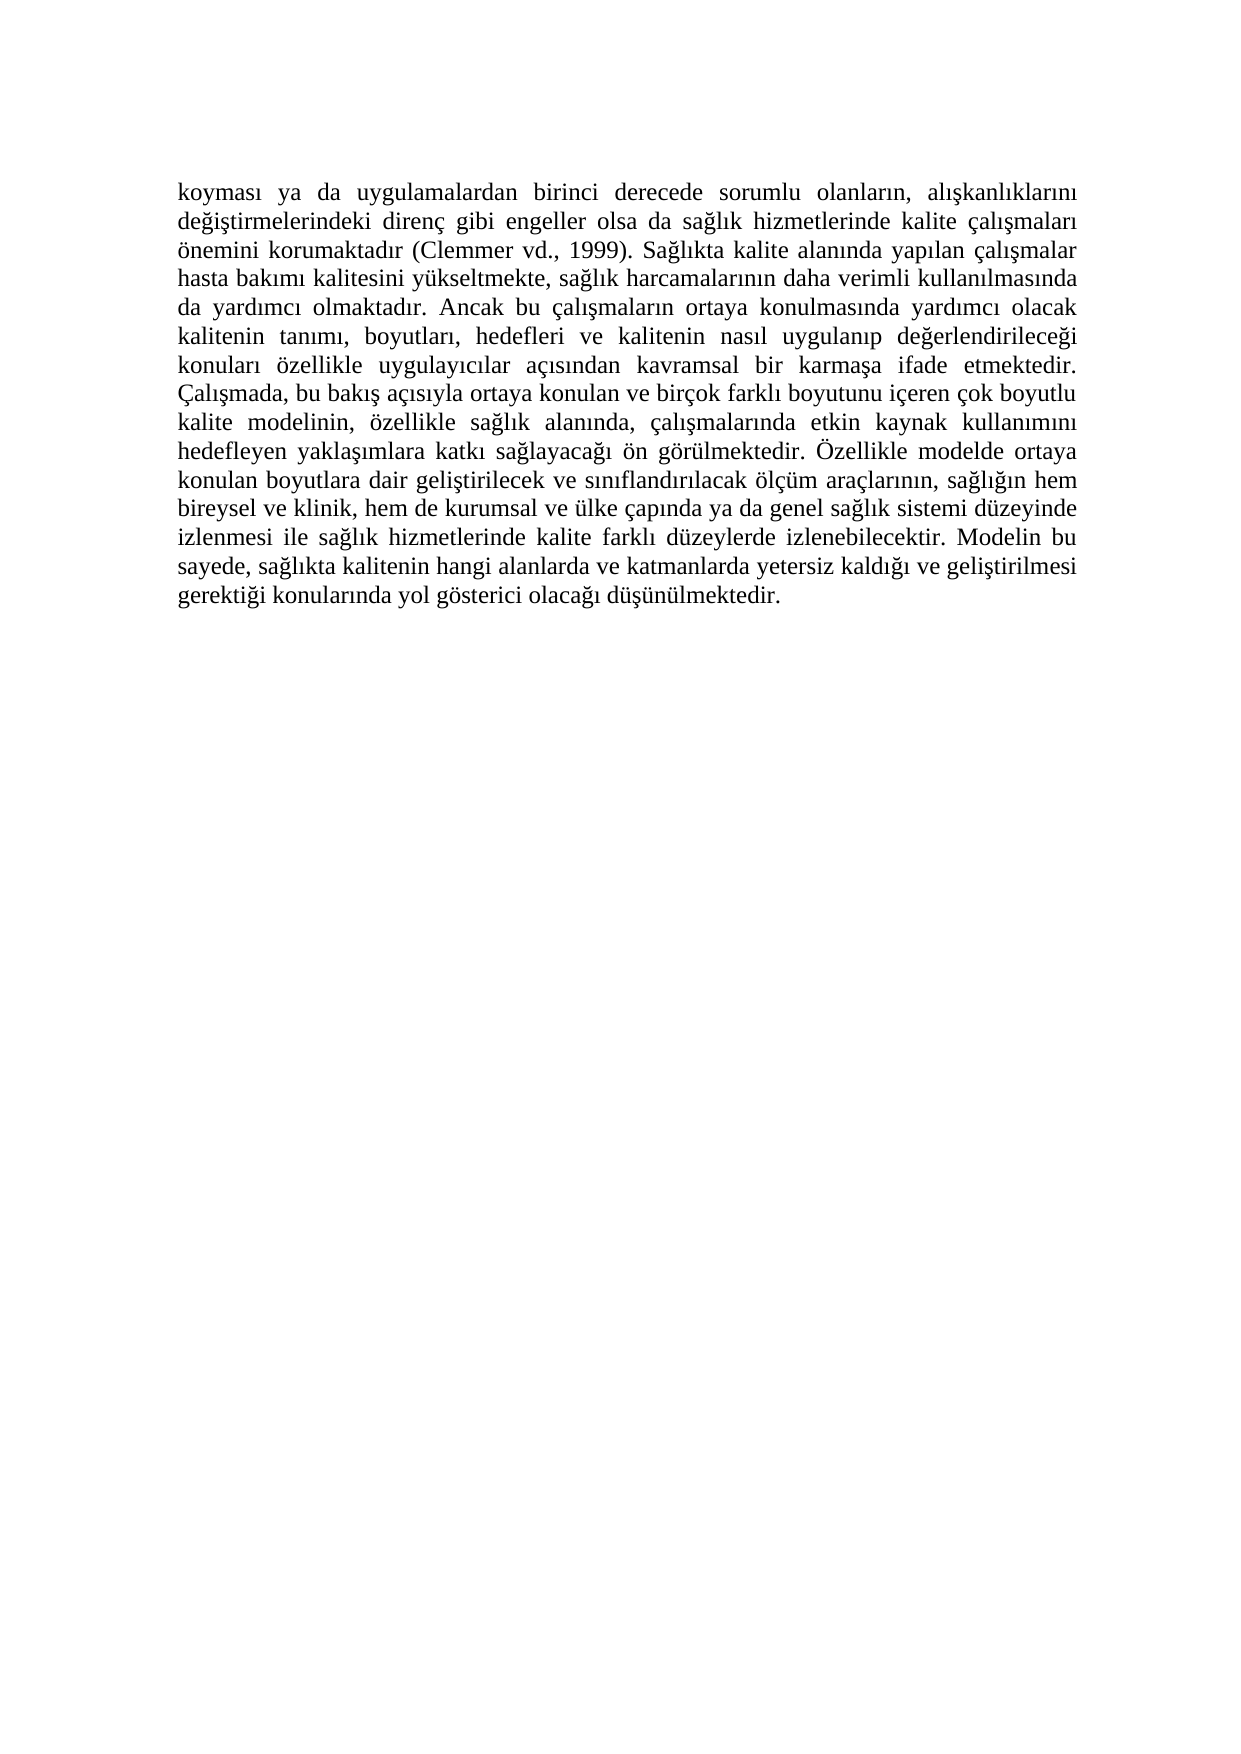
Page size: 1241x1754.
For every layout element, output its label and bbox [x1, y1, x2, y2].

text [177, 177, 1078, 608]
